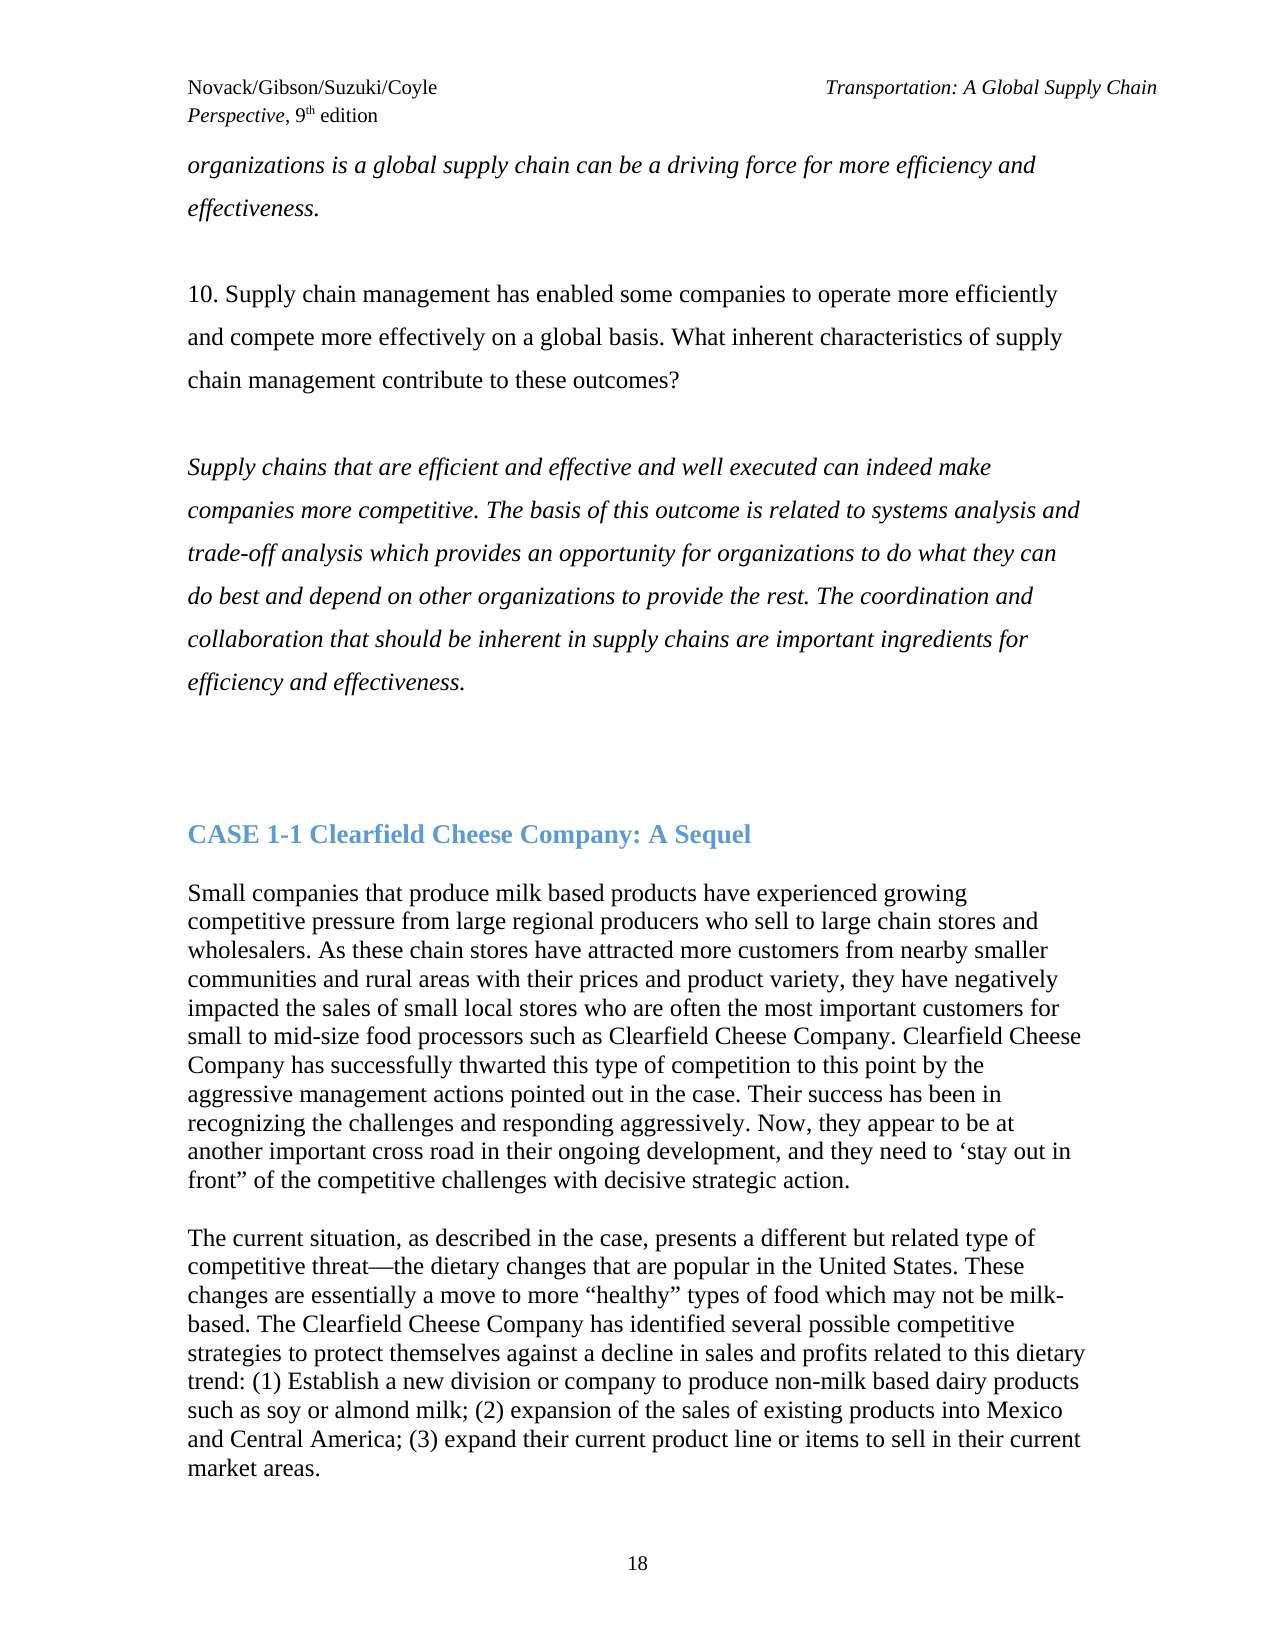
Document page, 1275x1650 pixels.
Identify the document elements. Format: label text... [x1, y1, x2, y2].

text Supply chains that are efficient and effective and well executed can indeed make companies more competitive. The basis of this outcome is related to systems analysis and trade-off analysis which provides an opportunity for organizations to do what they can do best and depend on other organizations to provide the rest. The coordination and collaboration that should be inherent in supply chains are important ingredients for efficiency and effectiveness. [187, 452, 1087, 696]
text The current situation, as described in the case, presents a different but related type of competitive threat—the dietary changes that are popular in the United States. These changes are essentially a move to more “healthy” types of food which may not be milk-based. The Clearfield Cheese Company has identified several possible competitive strategies to protect themselves against a decline in sales and profits related to this dietary trend: (1) Establish a new division or company to produce non-milk based dairy products such as soy or almond milk; (2) expansion of the sales of existing products into Mexico and Central America; (3) expand their current product line or items to sell in their current market areas. [187, 1223, 1087, 1481]
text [187, 150, 1087, 222]
text 10. Supply chain management has enabled some companies to operate more efficiently and compete more effectively on a global basis. What inherent characteristics of supply chain management contribute to these outcomes? [187, 279, 1087, 394]
subtitle CASE 1-1 Clearfield Cheese Company: A Sequel [187, 818, 1087, 849]
text Small companies that produce milk based products have experienced growing competitive pressure from large regional producers who sell to large chain stores and wholesalers. As these chain stores have attracted more customers from nearby smaller communities and rural areas with their prices and product variety, they have negatively impacted the sales of small local stores who are often the most important customers for small to mid-size food processors such as Clearfield Cheese Company. Clearfield Cheese Company has successfully thwarted this type of competition to this point by the aggressive management actions pointed out in the case. Their success has been in recognizing the challenges and responding aggressively. Now, they appear to be at another important cross road in their ongoing development, and they need to ‘stay out in front” of the competitive challenges with decisive strategic action. [187, 878, 1087, 1194]
